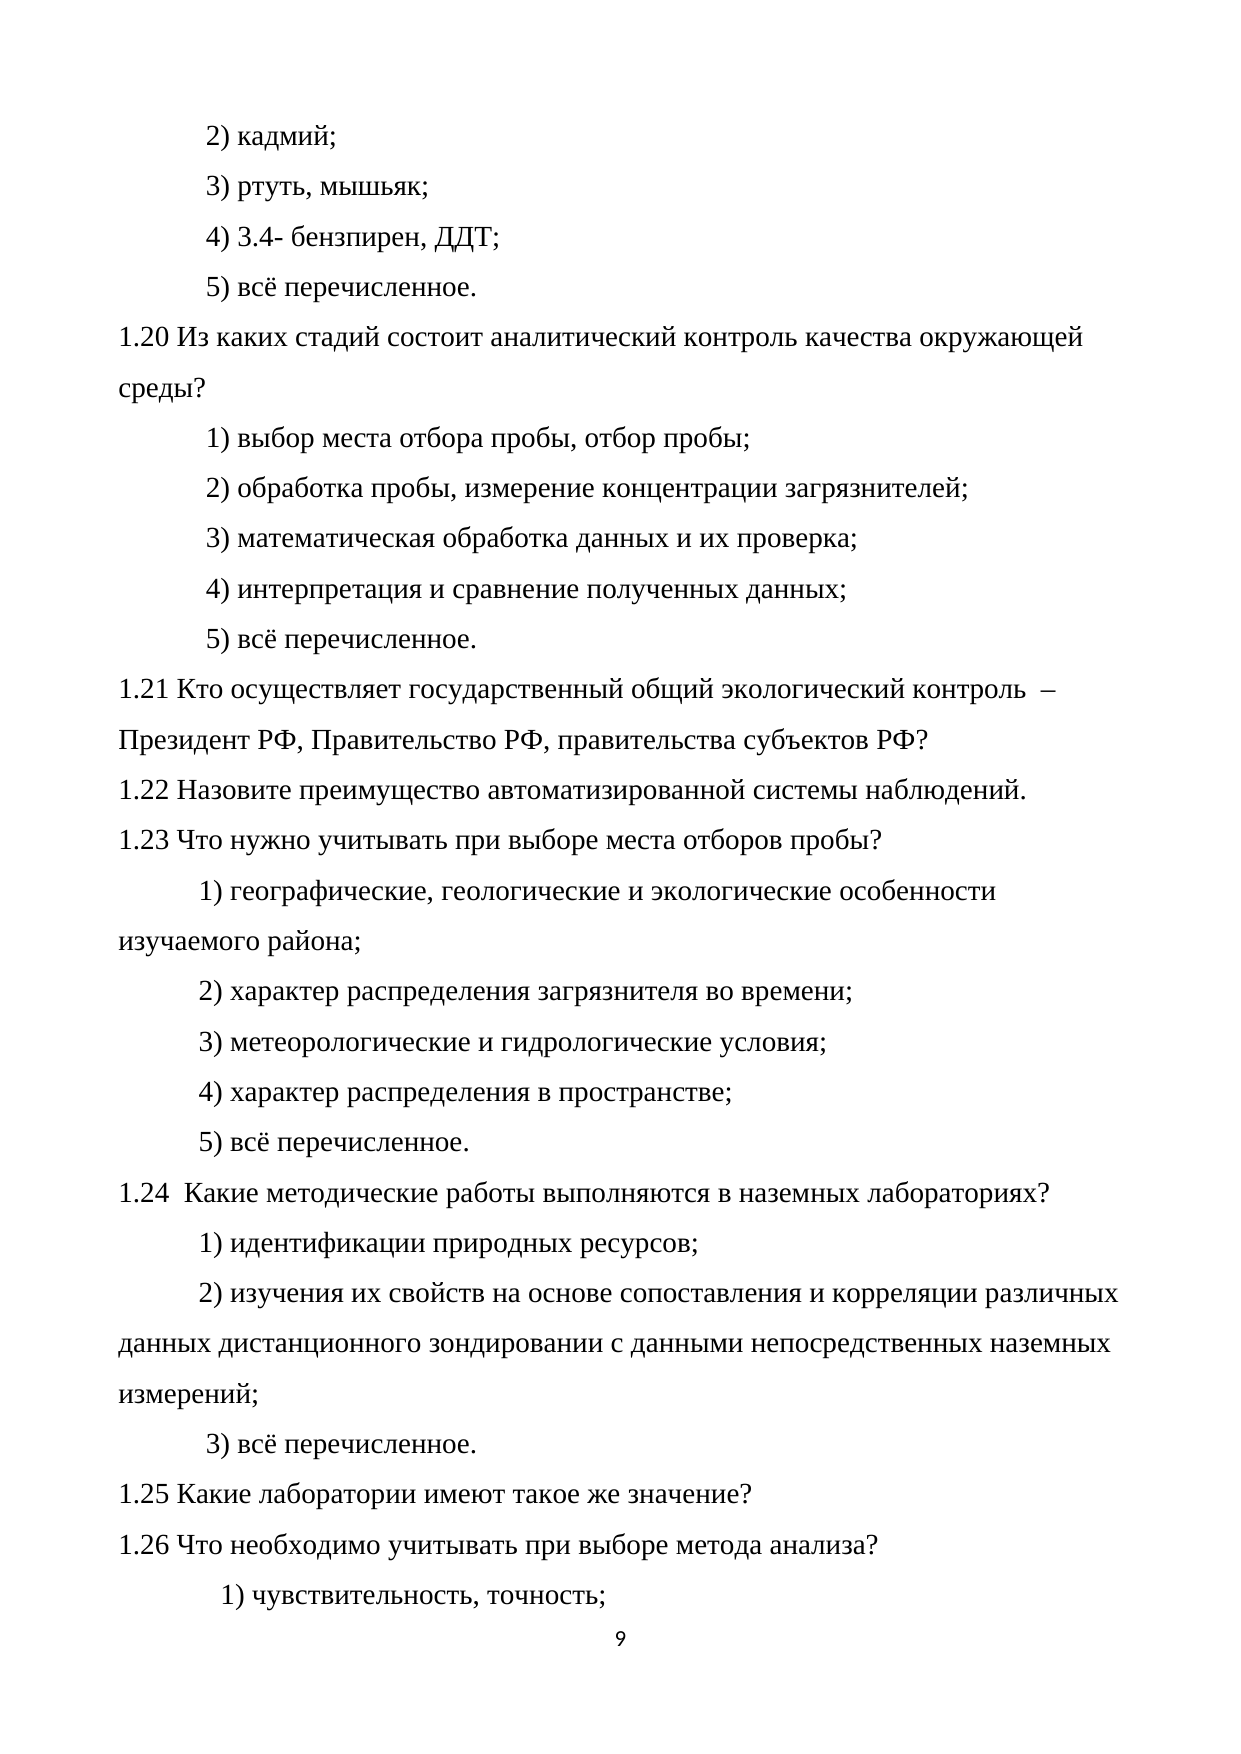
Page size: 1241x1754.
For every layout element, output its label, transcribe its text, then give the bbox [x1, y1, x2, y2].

text 3) ртуть, мышьяк; [118, 168, 1122, 202]
text 1) географические, геологические и экологические особенности изучаемого района; [118, 873, 1122, 957]
text 1.24 Какие методические работы выполняются в наземных лабораториях? [118, 1175, 1122, 1208]
text 1.21 Кто осуществляет государственный общий экологический контроль – Президент РФ, Правительство РФ, правительства субъектов РФ? [118, 672, 1122, 755]
text 2) изучения их свойств на основе сопоставления и корреляции различных данных дистанционного зондировании с данными непосредственных наземных измерений; [118, 1275, 1122, 1409]
text 1) чувствительность, точность; [118, 1577, 1122, 1611]
text 1.22 Назовите преимущество автоматизированной системы наблюдений. [118, 772, 1122, 806]
text 3) всё перечисленное. [118, 1426, 1122, 1460]
text 3) математическая обработка данных и их проверка; [118, 521, 1122, 554]
text 1.23 Что нужно учитывать при выборе места отборов пробы? [118, 822, 1122, 856]
text 5) всё перечисленное. [118, 621, 1122, 655]
text 2) характер распределения загрязнителя во времени; [118, 973, 1122, 1007]
text 4) 3.4- бензпирен, ДДТ; [118, 219, 1122, 252]
text 1) идентификации природных ресурсов; [118, 1225, 1122, 1258]
text 3) метеорологические и гидрологические условия; [118, 1024, 1122, 1057]
text 1.25 Какие лаборатории имеют такое же значение? [118, 1477, 1122, 1510]
text 1.26 Что необходимо учитывать при выборе метода анализа? [118, 1527, 1122, 1560]
text 4) интерпретация и сравнение полученных данных; [118, 571, 1122, 604]
text 1) выбор места отбора пробы, отбор пробы; [118, 420, 1122, 453]
text 1.20 Из каких стадий состоит аналитический контроль качества окружающей среды? [118, 319, 1122, 403]
text 2) кадмий; [118, 118, 1122, 152]
text 5) всё перечисленное. [118, 1124, 1122, 1158]
text 5) всё перечисленное. [118, 269, 1122, 303]
text 2) обработка пробы, измерение концентрации загрязнителей; [118, 470, 1122, 504]
text 4) характер распределения в пространстве; [118, 1074, 1122, 1108]
